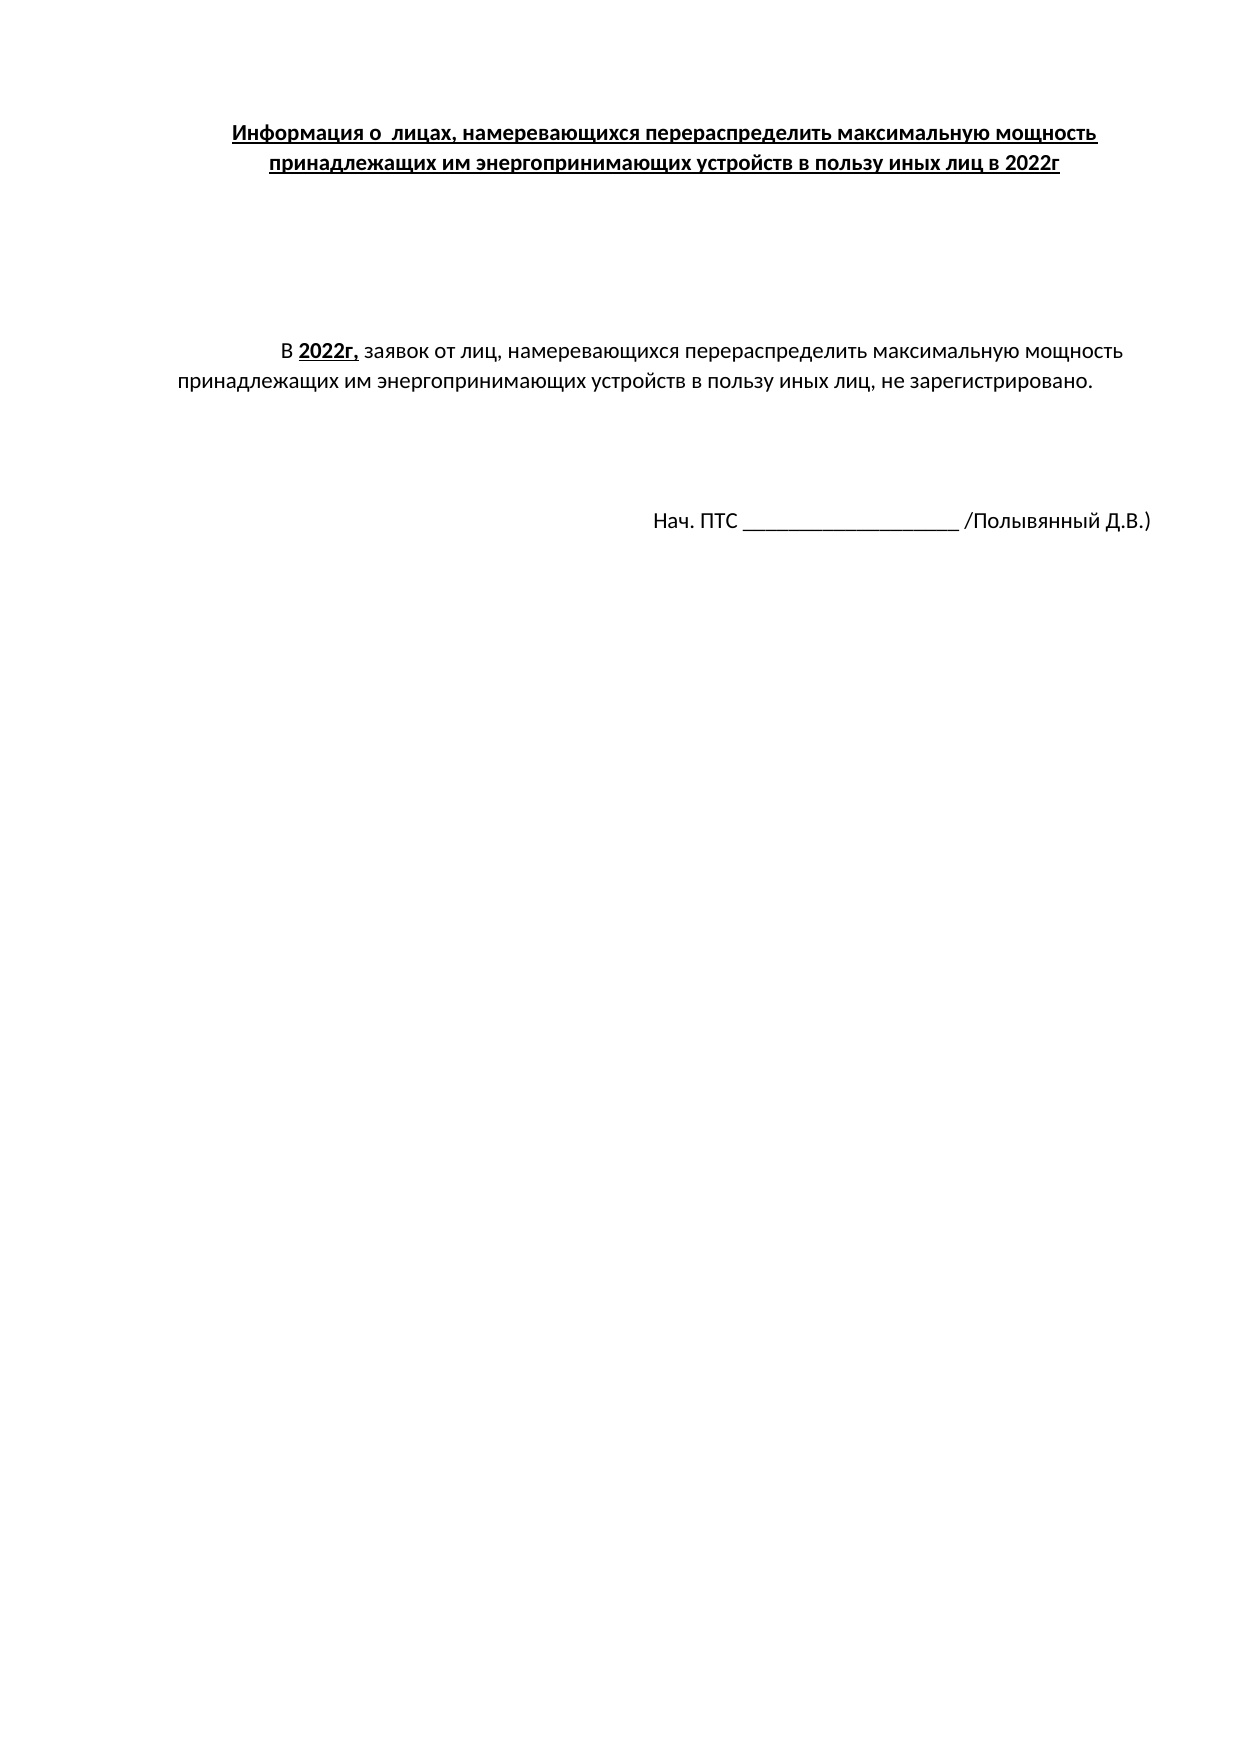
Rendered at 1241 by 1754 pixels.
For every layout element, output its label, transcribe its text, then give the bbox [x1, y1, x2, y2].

text Нач. ПТС ___________________ /Полывянный Д.В.) [177, 507, 1152, 535]
text Информация о лицах, намеревающихся перераспределить максимальную мощность принадлежащих им энергопринимающих устройств в пользу иных лиц в 2022г [177, 118, 1152, 176]
text В 2022г, заявок от лиц, намеревающихся перераспределить максимальную мощность принадлежащих им энергопринимающих устройств в пользу иных лиц, не зарегистрировано. [177, 336, 1152, 394]
